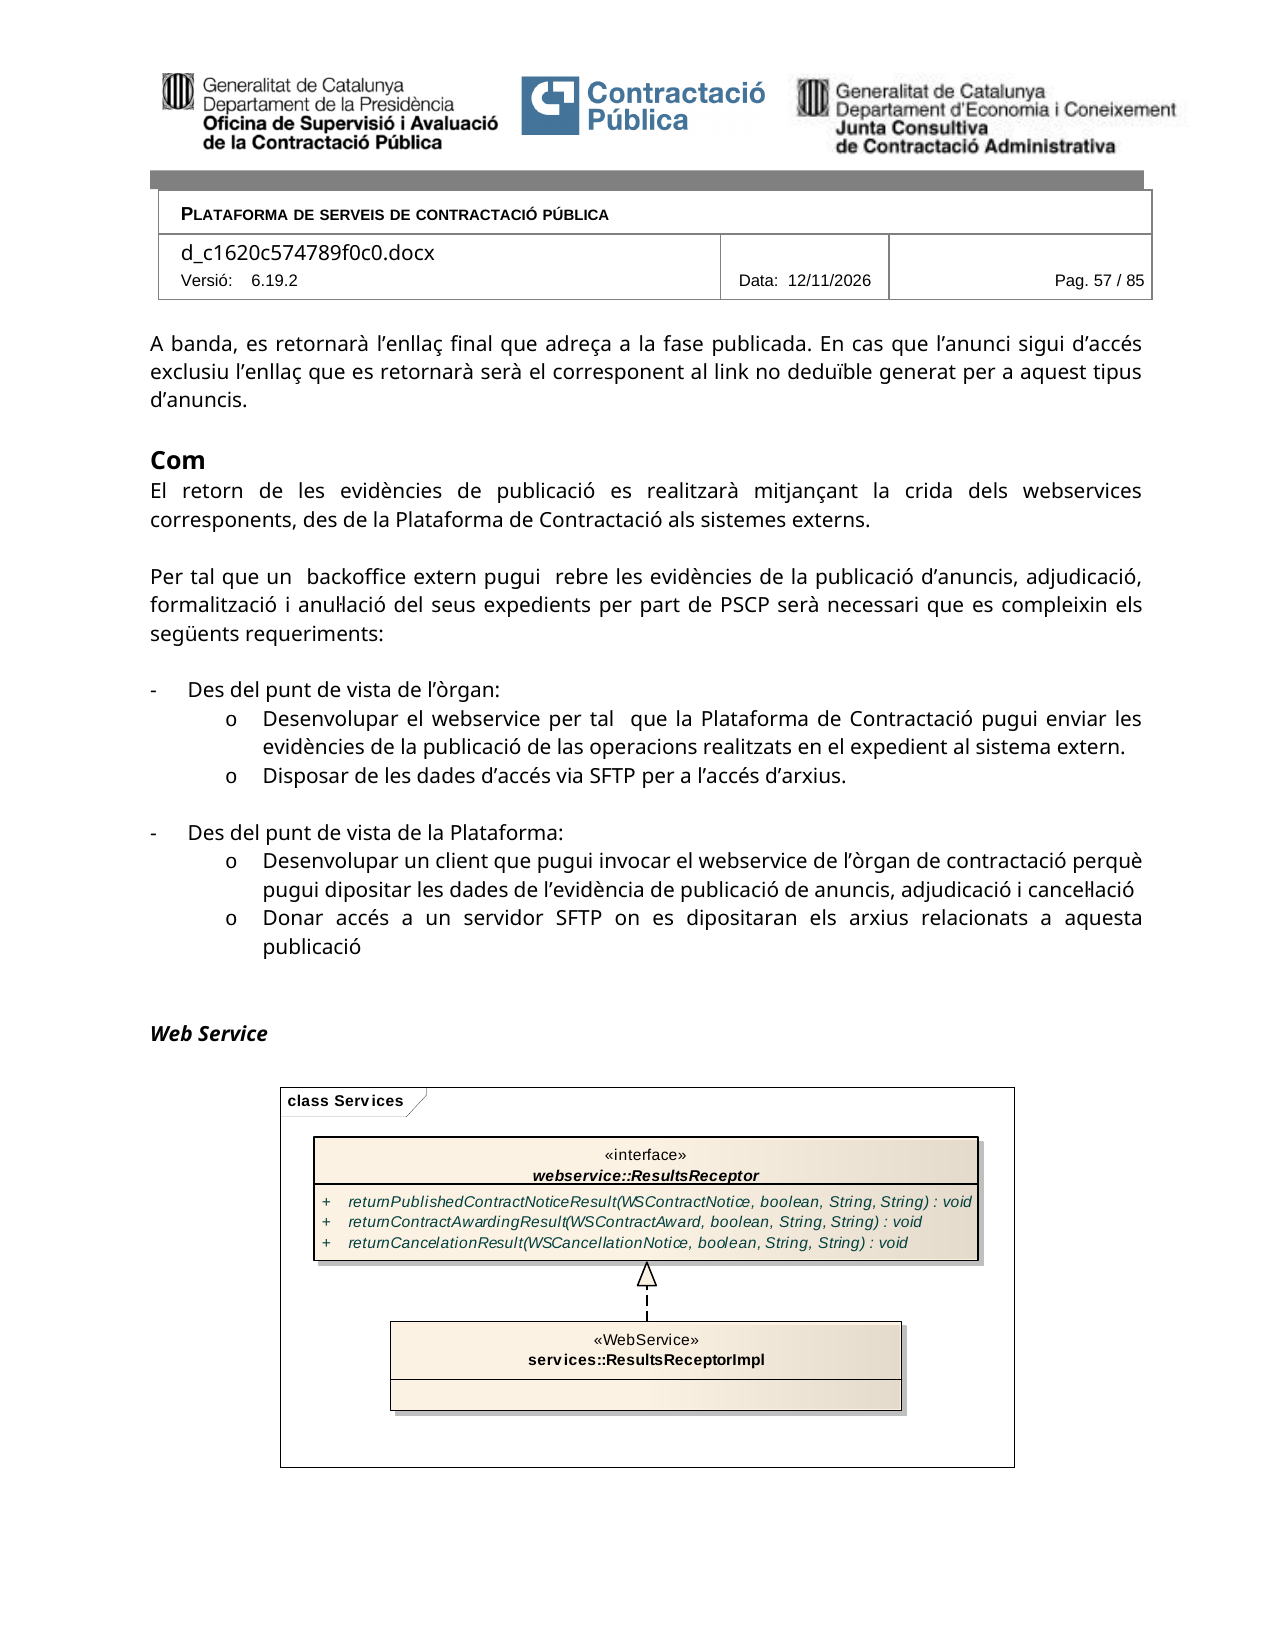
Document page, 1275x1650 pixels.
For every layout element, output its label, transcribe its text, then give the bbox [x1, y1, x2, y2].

text El retorn de les evidències de publicació es realitzarà mitjançant la crida dels webservices corresponents, des de la Plataforma de Contractació als sistemes externs. [150, 476, 1144, 533]
text Per tal que un backoffice extern pugui rebre les evidències de la publicació d’anuncis, adjudicació, formalització i anul·lació del seus expedients per part de PSCP serà necessari que es compleixin els següents requeriments: [150, 562, 1144, 647]
text A banda, es retornarà l’enllaç final que adreça a la fase publicada. En cas que l’anunci sigui d’accés exclusiu l’enllaç que es retornarà serà el corresponent al link no deduïble generat per a aquest tipus d’anuncis. [150, 329, 1144, 414]
text Com [150, 442, 1144, 476]
list Des del punt de vista de la Plataforma: [150, 818, 1144, 846]
list Desenvolupar un client que pugui invocar el webservice de l’òrgan de contractació perquè pugui dipositar les dades de l’evidència de publicació de anuncis, adjudicació i cancel·lació [225, 846, 1144, 903]
list Donar accés a un servidor SFTP on es dipositaran els arxius relacionats a aquesta publicació [225, 903, 1144, 960]
list Disposar de les dades d’accés via SFTP per a l’accés d’arxius. [225, 761, 1144, 789]
picture [787, 73, 1189, 161]
picture [161, 73, 499, 150]
picture [521, 73, 765, 138]
subtitle Web Service [150, 1019, 1144, 1048]
list Des del punt de vista de l’òrgan: [150, 676, 1144, 704]
list Desenvolupar el webservice per tal que la Plataforma de Contractació pugui enviar les evidències de la publicació de las operacions realitzats en el expedient al sistema extern. [225, 704, 1144, 761]
